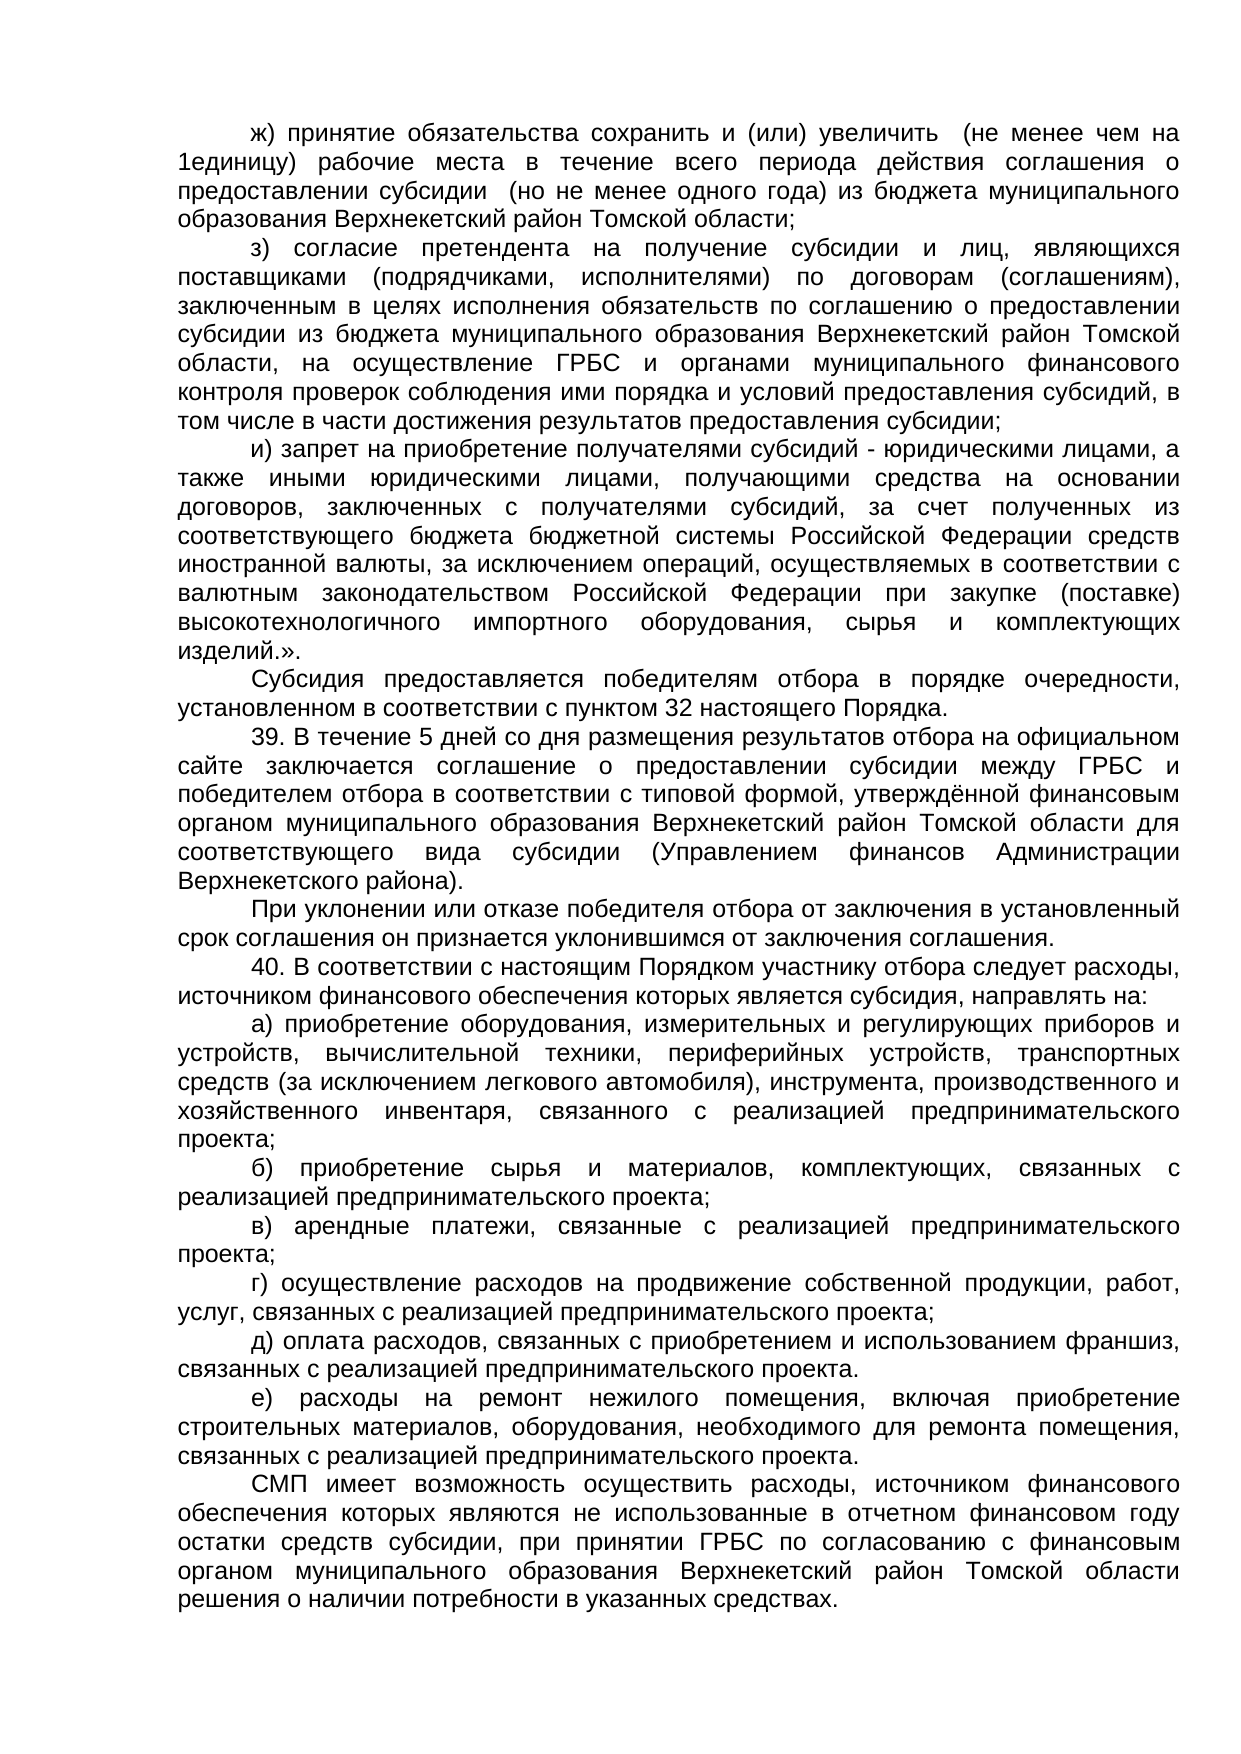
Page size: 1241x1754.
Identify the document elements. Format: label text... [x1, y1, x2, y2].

text и) запрет на приобретение получателями субсидий - юридическими лицами, а также иными юридическими лицами, получающими средства на основании договоров, заключенных с получателями субсидий, за счет полученных из соответствующего бюджета бюджетной системы Российской Федерации средств иностранной валюты, за исключением операций, осуществляемых в соответствии с валютным законодательством Российской Федерации при закупке (поставке) высокотехнологичного импортного оборудования, сырья и комплектующих изделий.». [177, 434, 1181, 664]
text 39. В течение 5 дней со дня размещения результатов отбора на официальном сайте заключается соглашение о предоставлении субсидии между ГРБС и победителем отбора в соответствии с типовой формой, утверждённой финансовым органом муниципального образования Верхнекетский район Томской области для соответствующего вида субсидии (Управлением финансов Администрации Верхнекетского района). [177, 722, 1181, 894]
text в) арендные платежи, связанные с реализацией предпринимательского проекта; [177, 1211, 1181, 1268]
text а) приобретение оборудования, измерительных и регулирующих приборов и устройств, вычислительной техники, периферийных устройств, транспортных средств (за исключением легкового автомобиля), инструмента, производственного и хозяйственного инвентаря, связанного с реализацией предпринимательского проекта; [177, 1009, 1181, 1153]
text ж) принятие обязательства сохранить и (или) увеличить (не менее чем на 1единицу) рабочие места в течение всего периода действия соглашения о предоставлении субсидии (но не менее одного года) из бюджета муниципального образования Верхнекетский район Томской области; [177, 118, 1181, 233]
text СМП имеет возможность осуществить расходы, источником финансового обеспечения которых являются не использованные в отчетном финансовом году остатки средств субсидии, при принятии ГРБС по согласованию с финансовым органом муниципального образования Верхнекетский район Томской области решения о наличии потребности в указанных средствах. [177, 1469, 1181, 1613]
text 40. В соответствии с настоящим Порядком участнику отбора следует расходы, источником финансового обеспечения которых является субсидия, направлять на: [177, 952, 1181, 1009]
text г) осуществление расходов на продвижение собственной продукции, работ, услуг, связанных с реализацией предпринимательского проекта; [177, 1268, 1181, 1326]
text При уклонении или отказе победителя отбора от заключения в установленный срок соглашения он признается уклонившимся от заключения соглашения. [177, 894, 1181, 952]
text Субсидия предоставляется победителям отбора в порядке очередности, установленном в соответствии с пунктом 32 настоящего Порядка. [177, 664, 1181, 722]
text е) расходы на ремонт нежилого помещения, включая приобретение строительных материалов, оборудования, необходимого для ремонта помещения, связанных с реализацией предпринимательского проекта. [177, 1383, 1181, 1469]
text б) приобретение сырья и материалов, комплектующих, связанных с реализацией предпринимательского проекта; [177, 1153, 1181, 1211]
text д) оплата расходов, связанных с приобретением и использованием франшиз, связанных с реализацией предпринимательского проекта. [177, 1326, 1181, 1383]
text з) согласие претендента на получение субсидии и лиц, являющихся поставщиками (подрядчиками, исполнителями) по договорам (соглашениям), заключенным в целях исполнения обязательств по соглашению о предоставлении субсидии из бюджета муниципального образования Верхнекетский район Томской области, на осуществление ГРБС и органами муниципального финансового контроля проверок соблюдения ими порядка и условий предоставления субсидий, в том числе в части достижения результатов предоставления субсидии; [177, 233, 1181, 434]
